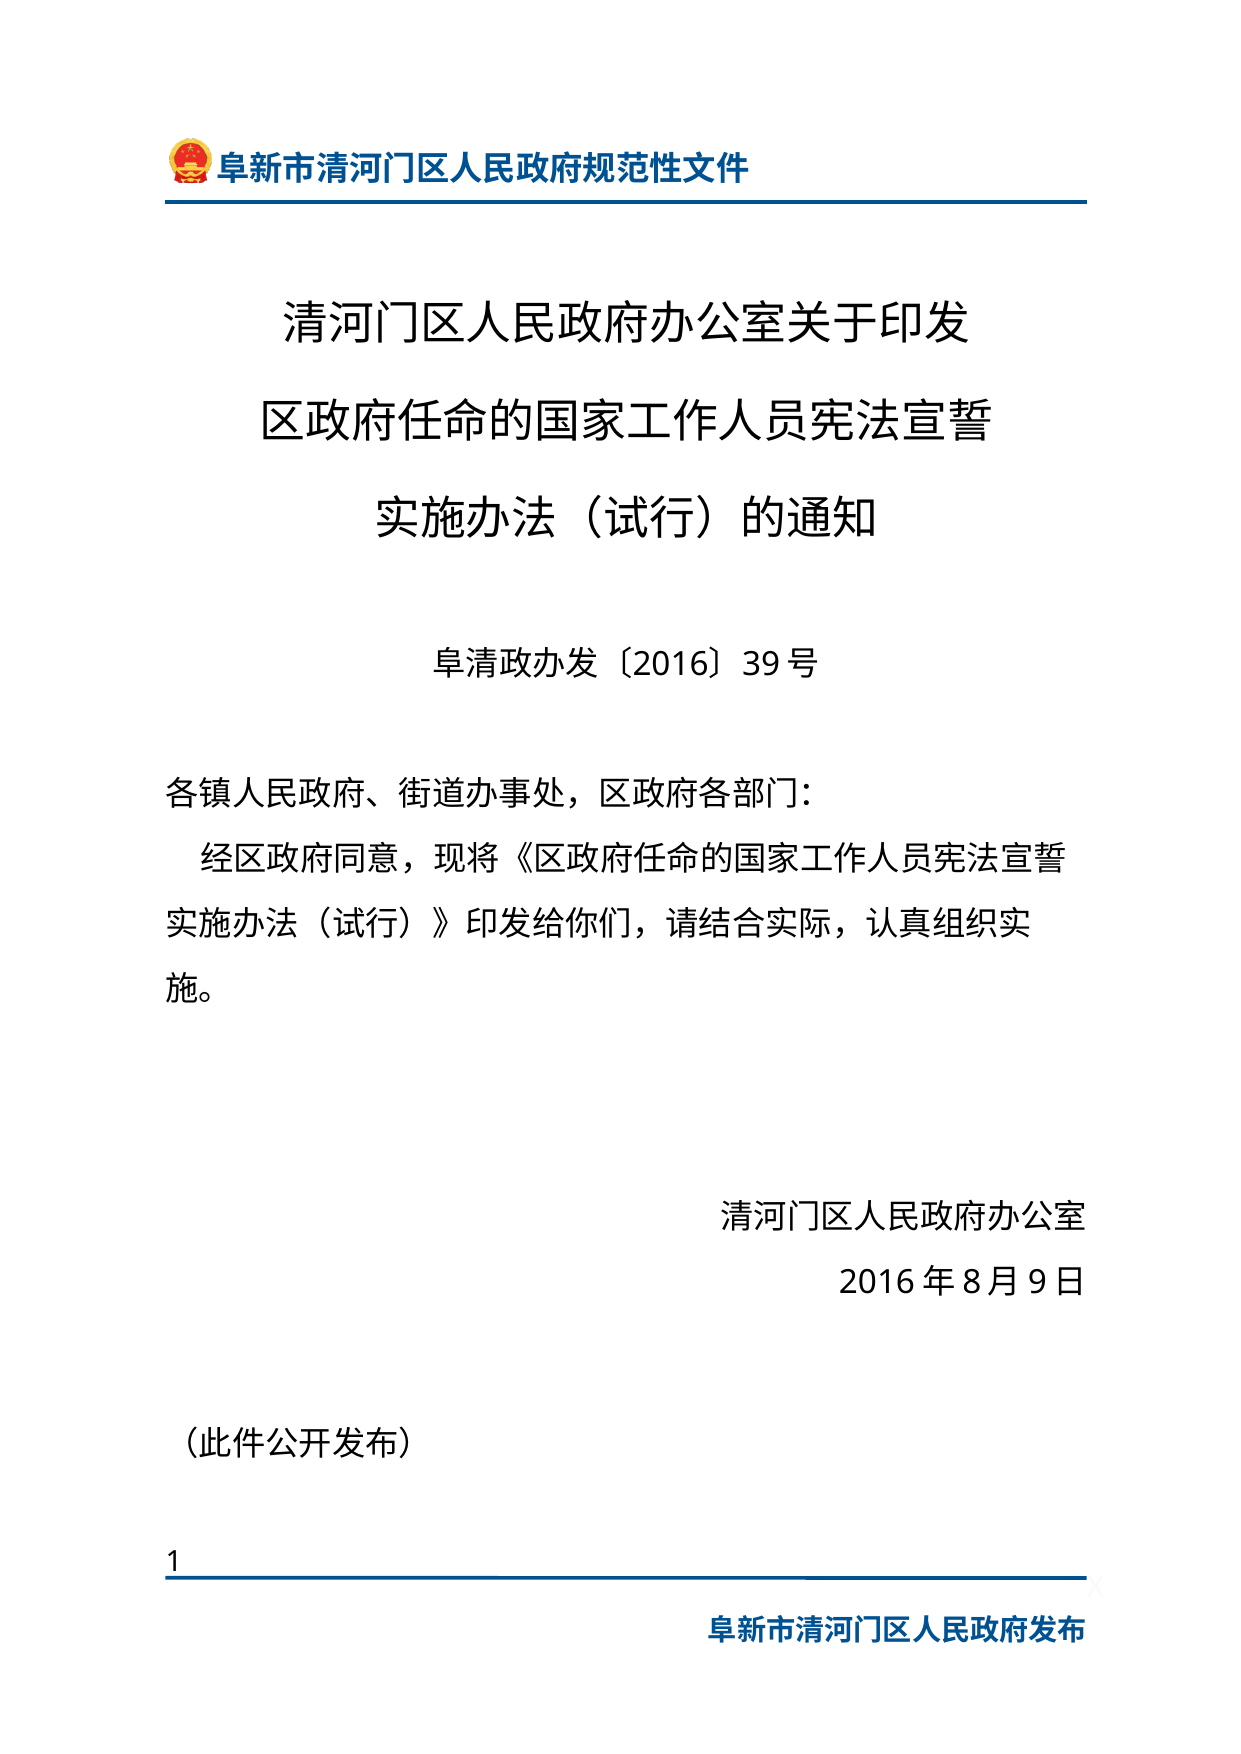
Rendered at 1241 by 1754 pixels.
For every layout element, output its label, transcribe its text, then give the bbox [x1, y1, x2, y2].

text 清河门区人民政府办公室 [165, 1181, 1087, 1246]
text 实施办法（试行）的通知 [165, 466, 1087, 564]
text 2016年8月9日 [165, 1246, 1087, 1311]
text 阜清政办发〔2016〕39号 [165, 629, 1087, 694]
text 区政府任命的国家工作人员宪法宣誓 [165, 369, 1087, 466]
text 清河门区人民政府办公室关于印发 [165, 271, 1087, 369]
text （此件公开发布） [165, 1409, 1087, 1474]
picture [165, 136, 216, 187]
text 各镇人民政府、街道办事处，区政府各部门： [165, 759, 1087, 824]
text 经区政府同意，现将《区政府任命的国家工作人员宪法宣誓实施办法（试行）》印发给你们，请结合实际，认真组织实施。 [165, 824, 1087, 1019]
